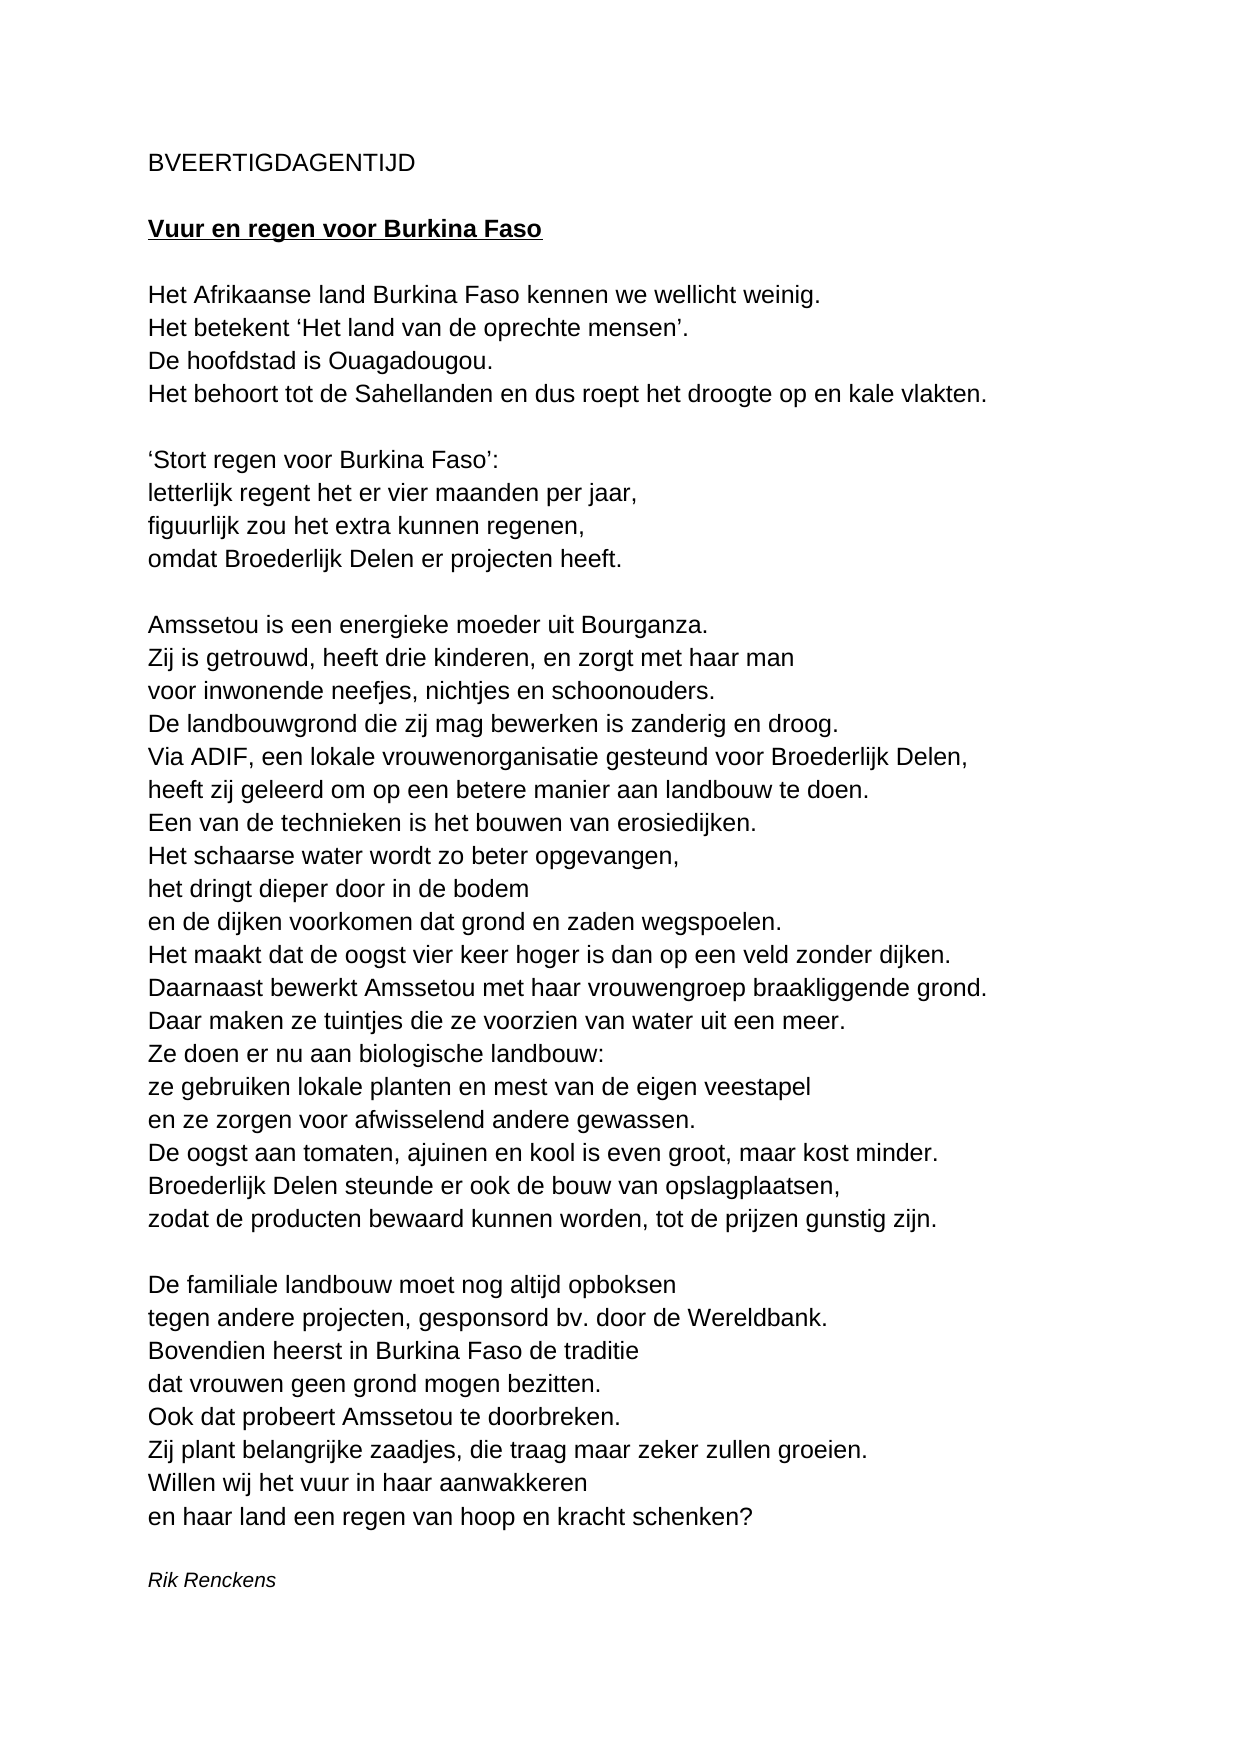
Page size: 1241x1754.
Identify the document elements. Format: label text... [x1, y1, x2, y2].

text figuurlijk zou het extra kunnen regenen, [148, 511, 1093, 539]
text Het Afrikaanse land Burkina Faso kennen we wellicht weinig. [148, 280, 1093, 308]
text Het behoort tot de Sahellanden en dus roept het droogte op en kale vlakten. [148, 379, 1093, 407]
text Daarnaast bewerkt Amssetou met haar vrouwengroep braakliggende grond. [148, 973, 1093, 1002]
text Ook dat probeert Amssetou te doorbreken. [148, 1402, 1093, 1431]
text Een van de technieken is het bouwen van erosiedijken. [148, 808, 1093, 837]
text BVEERTIGDAGENTIJD [148, 148, 1093, 176]
text Zij plant belangrijke zaadjes, die traag maar zeker zullen groeien. [148, 1435, 1093, 1464]
text Het schaarse water wordt zo beter opgevangen, [148, 841, 1093, 870]
text omdat Broederlijk Delen er projecten heeft. [148, 544, 1093, 573]
text Het maakt dat de oogst vier keer hoger is dan op een veld zonder dijken. [148, 940, 1093, 969]
text voor inwonende neefjes, nichtjes en schoonouders. [148, 676, 1093, 705]
text zodat de producten bewaard kunnen worden, tot de prijzen gunstig zijn. [148, 1204, 1093, 1233]
text tegen andere projecten, gesponsord bv. door de Wereldbank. [148, 1303, 1093, 1332]
text Amssetou is een energieke moeder uit Bourganza. Zij is getrouwd, heeft drie kinderen, en zorgt met haar man [148, 610, 1093, 672]
text Het betekent ‘Het land van de oprechte mensen’. [148, 313, 1093, 341]
text letterlijk regent het er vier maanden per jaar, [148, 478, 1093, 507]
text Willen wij het vuur in haar aanwakkeren [148, 1468, 1093, 1497]
text en haar land een regen van hoop en kracht schenken? [148, 1501, 1093, 1530]
text ze gebruiken lokale planten en mest van de eigen veestapel [148, 1072, 1093, 1101]
text De hoofdstad is Ouagadougou. [148, 346, 1093, 374]
text en ze zorgen voor afwisselend andere gewassen. [148, 1105, 1093, 1134]
text het dringt dieper door in de bodem [148, 874, 1093, 903]
text Vuur en regen voor Burkina Faso [148, 214, 1093, 242]
text dat vrouwen geen grond mogen bezitten. [148, 1369, 1093, 1398]
text Via ADIF, een lokale vrouwenorganisatie gesteund voor Broederlijk Delen, [148, 742, 1093, 771]
text ‘Stort regen voor Burkina Faso’: [148, 445, 1093, 473]
text Bovendien heerst in Burkina Faso de traditie [148, 1336, 1093, 1365]
text De oogst aan tomaten, ajuinen en kool is even groot, maar kost minder. [148, 1138, 1093, 1167]
text Ze doen er nu aan biologische landbouw: [148, 1039, 1093, 1068]
text De familiale landbouw moet nog altijd opboksen [148, 1270, 1093, 1299]
text De landbouwgrond die zij mag bewerken is zanderig en droog. [148, 709, 1093, 738]
text Daar maken ze tuintjes die ze voorzien van water uit een meer. [148, 1006, 1093, 1035]
text en de dijken voorkomen dat grond en zaden wegspoelen. [148, 907, 1093, 936]
text Broederlijk Delen steunde er ook de bouw van opslagplaatsen, [148, 1171, 1093, 1200]
text Rik Renckens [148, 1567, 1093, 1591]
text heeft zij geleerd om op een betere manier aan landbouw te doen. [148, 775, 1093, 804]
